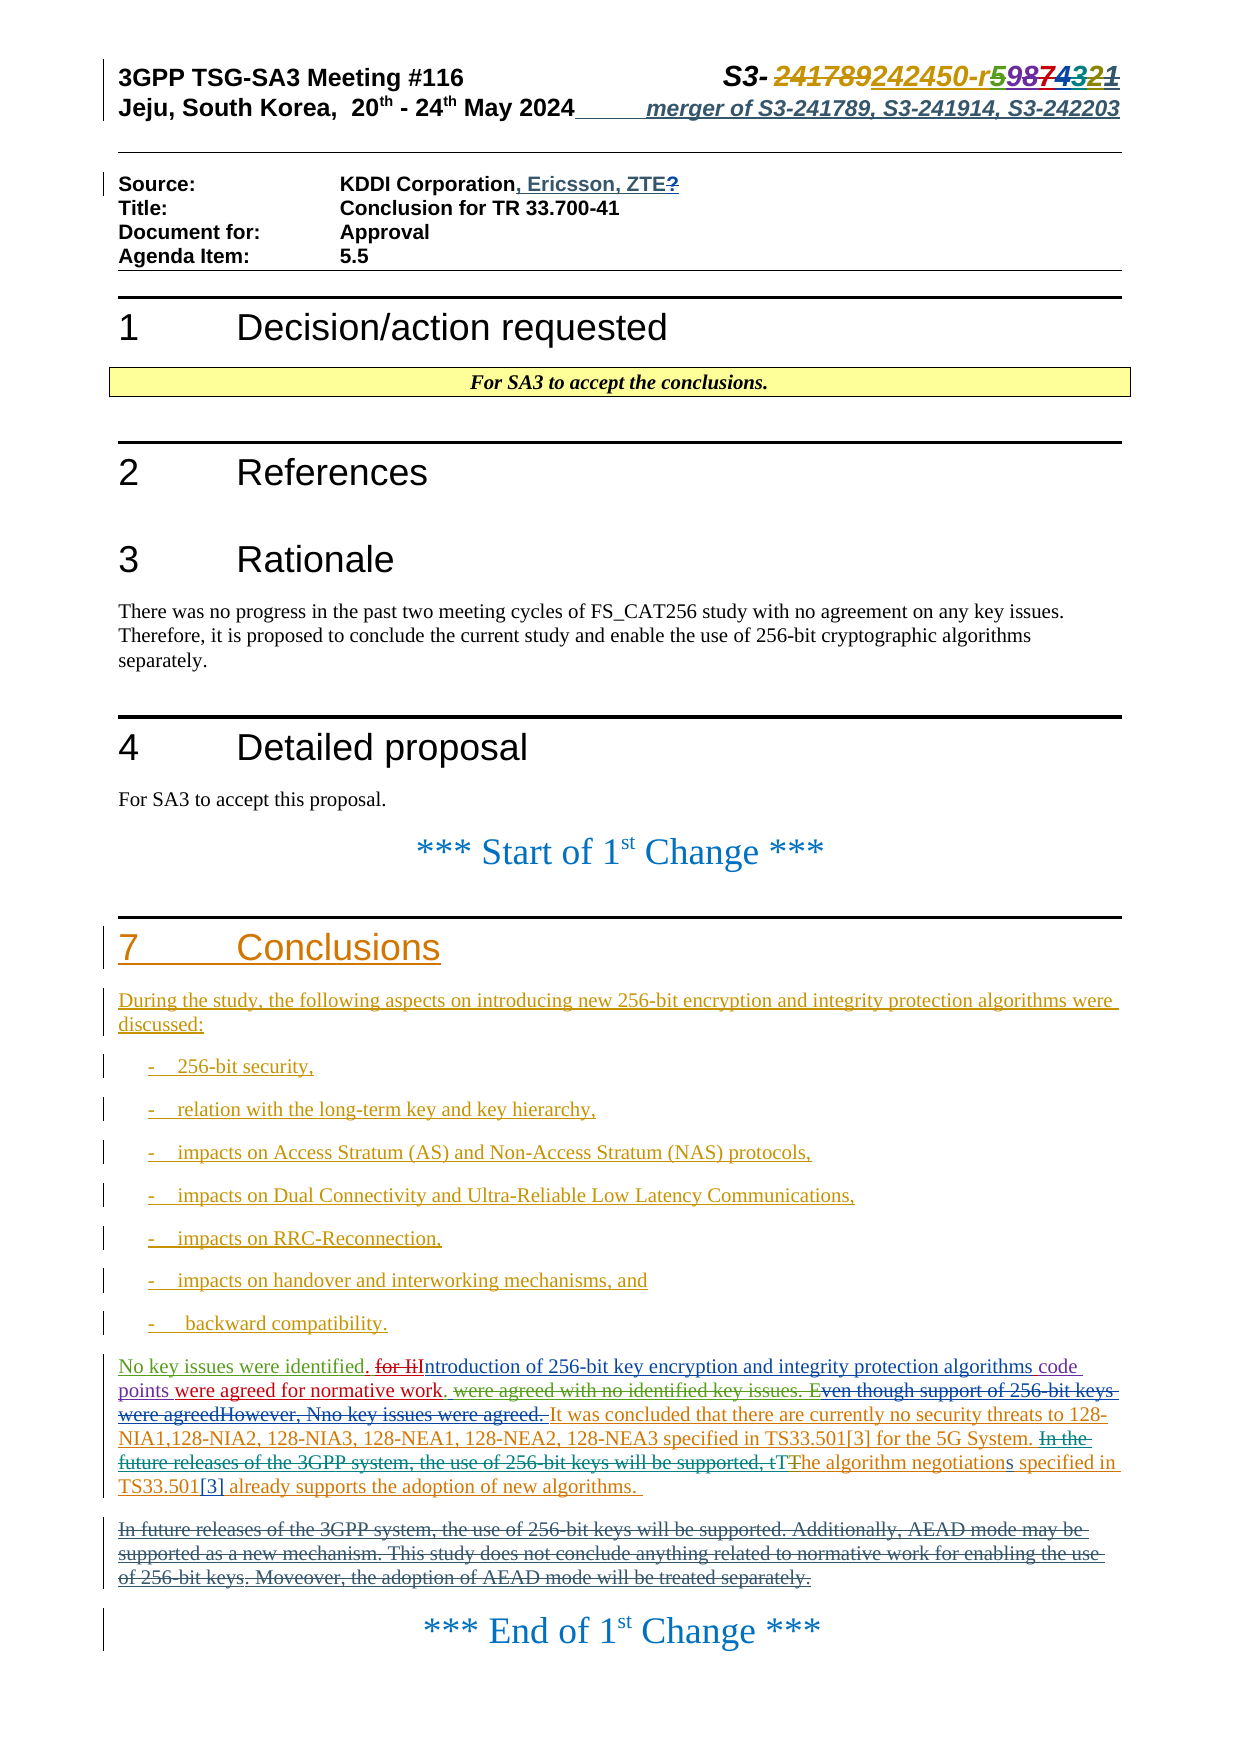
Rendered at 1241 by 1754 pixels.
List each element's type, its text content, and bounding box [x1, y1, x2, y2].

text Jeju, South Korea, 20th - 24th May 2024 [118, 93, 1122, 121]
text *** Start of 1st Change *** [118, 829, 1122, 872]
text Agenda Item: 5.5 [118, 244, 1122, 270]
text Source: KDDI Corporation [118, 172, 1122, 196]
subtitle 4 Detailed proposal [118, 719, 1122, 768]
text For SA3 to accept this proposal. [118, 787, 1122, 811]
subtitle 3 Rationale [118, 528, 1122, 581]
text For SA3 to accept the conclusions. [110, 368, 1130, 396]
text There was no progress in the past two meeting cycles of FS_CAT256 study with no agreement on any key issues. Therefore, it is proposed to conclude the current study and enable the use of 256-bit cryptographic algorithms separately. [118, 599, 1122, 672]
text 3GPP TSG-SA3 Meeting #116 S3- [118, 59, 1122, 93]
text Document for: Approval [118, 220, 1122, 244]
subtitle 1 Decision/action requested [118, 299, 1122, 348]
text *** End of 1st Change *** [118, 1608, 1122, 1651]
text Title: Conclusion for TR 33.700-41 [118, 196, 1122, 220]
subtitle 2 References [118, 444, 1122, 494]
